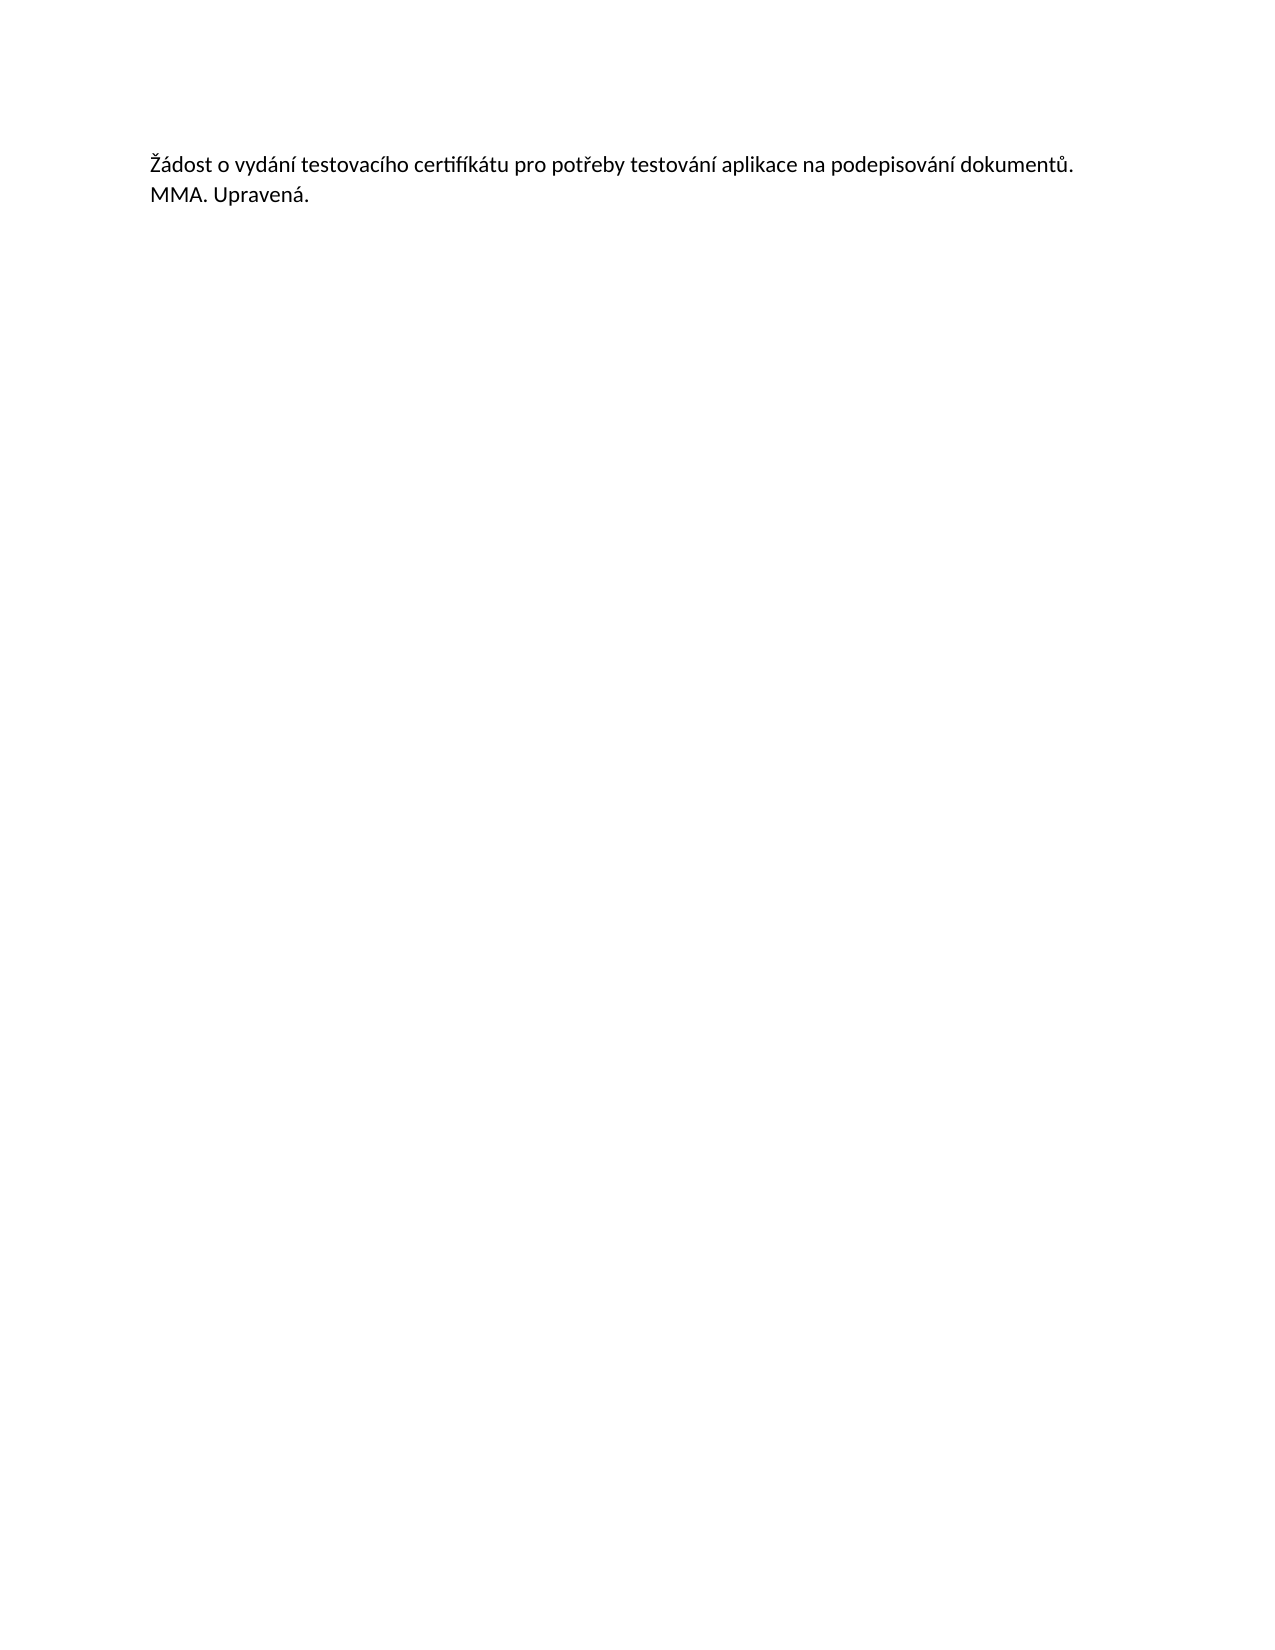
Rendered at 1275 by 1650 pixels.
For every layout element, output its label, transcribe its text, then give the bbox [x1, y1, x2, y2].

text Žádost o vydání testovacího certifíkátu pro potřeby testování aplikace na podepisování dokumentů. MMA. Upravená. [150, 150, 1125, 208]
